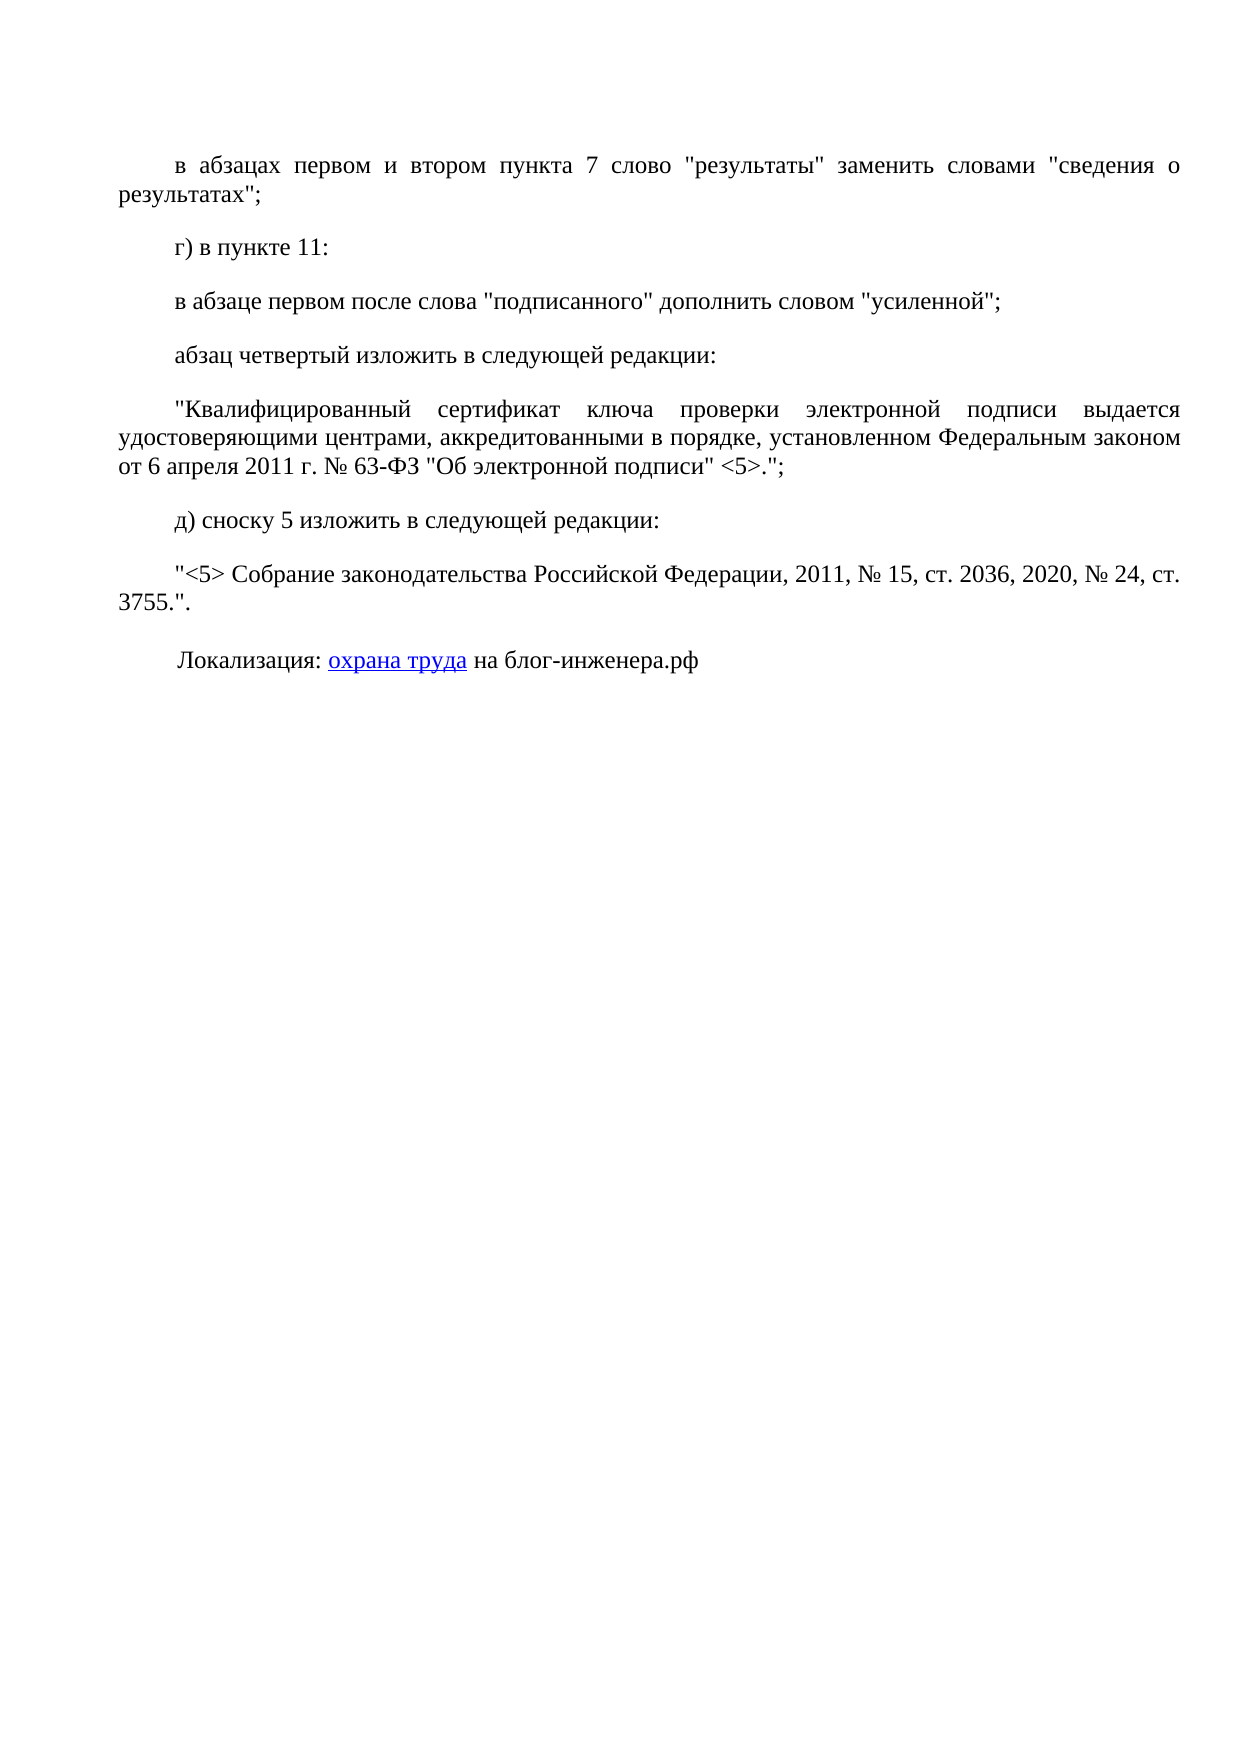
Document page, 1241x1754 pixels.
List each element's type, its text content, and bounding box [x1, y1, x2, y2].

text Локализация: охрана труда на блог-инженера.рф [118, 645, 1181, 674]
text в абзацах первом и втором пункта 7 слово "результаты" заменить словами "сведения о результатах"; [118, 150, 1181, 207]
text "Квалифицированный сертификат ключа проверки электронной подписи выдается удостоверяющими центрами, аккредитованными в порядке, установленном Федеральным законом от 6 апреля 2011 г. № 63-ФЗ "Об электронной подписи" <5>."; [118, 394, 1181, 480]
text в абзаце первом после слова "подписанного" дополнить словом "усиленной"; [118, 286, 1181, 315]
text "<5> Собрание законодательства Российской Федерации, 2011, № 15, ст. 2036, 2020, № 24, ст. 3755.". [118, 559, 1181, 616]
text абзац четвертый изложить в следующей редакции: [118, 340, 1181, 369]
text д) сноску 5 изложить в следующей редакции: [118, 505, 1181, 534]
text г) в пункте 11: [118, 232, 1181, 261]
